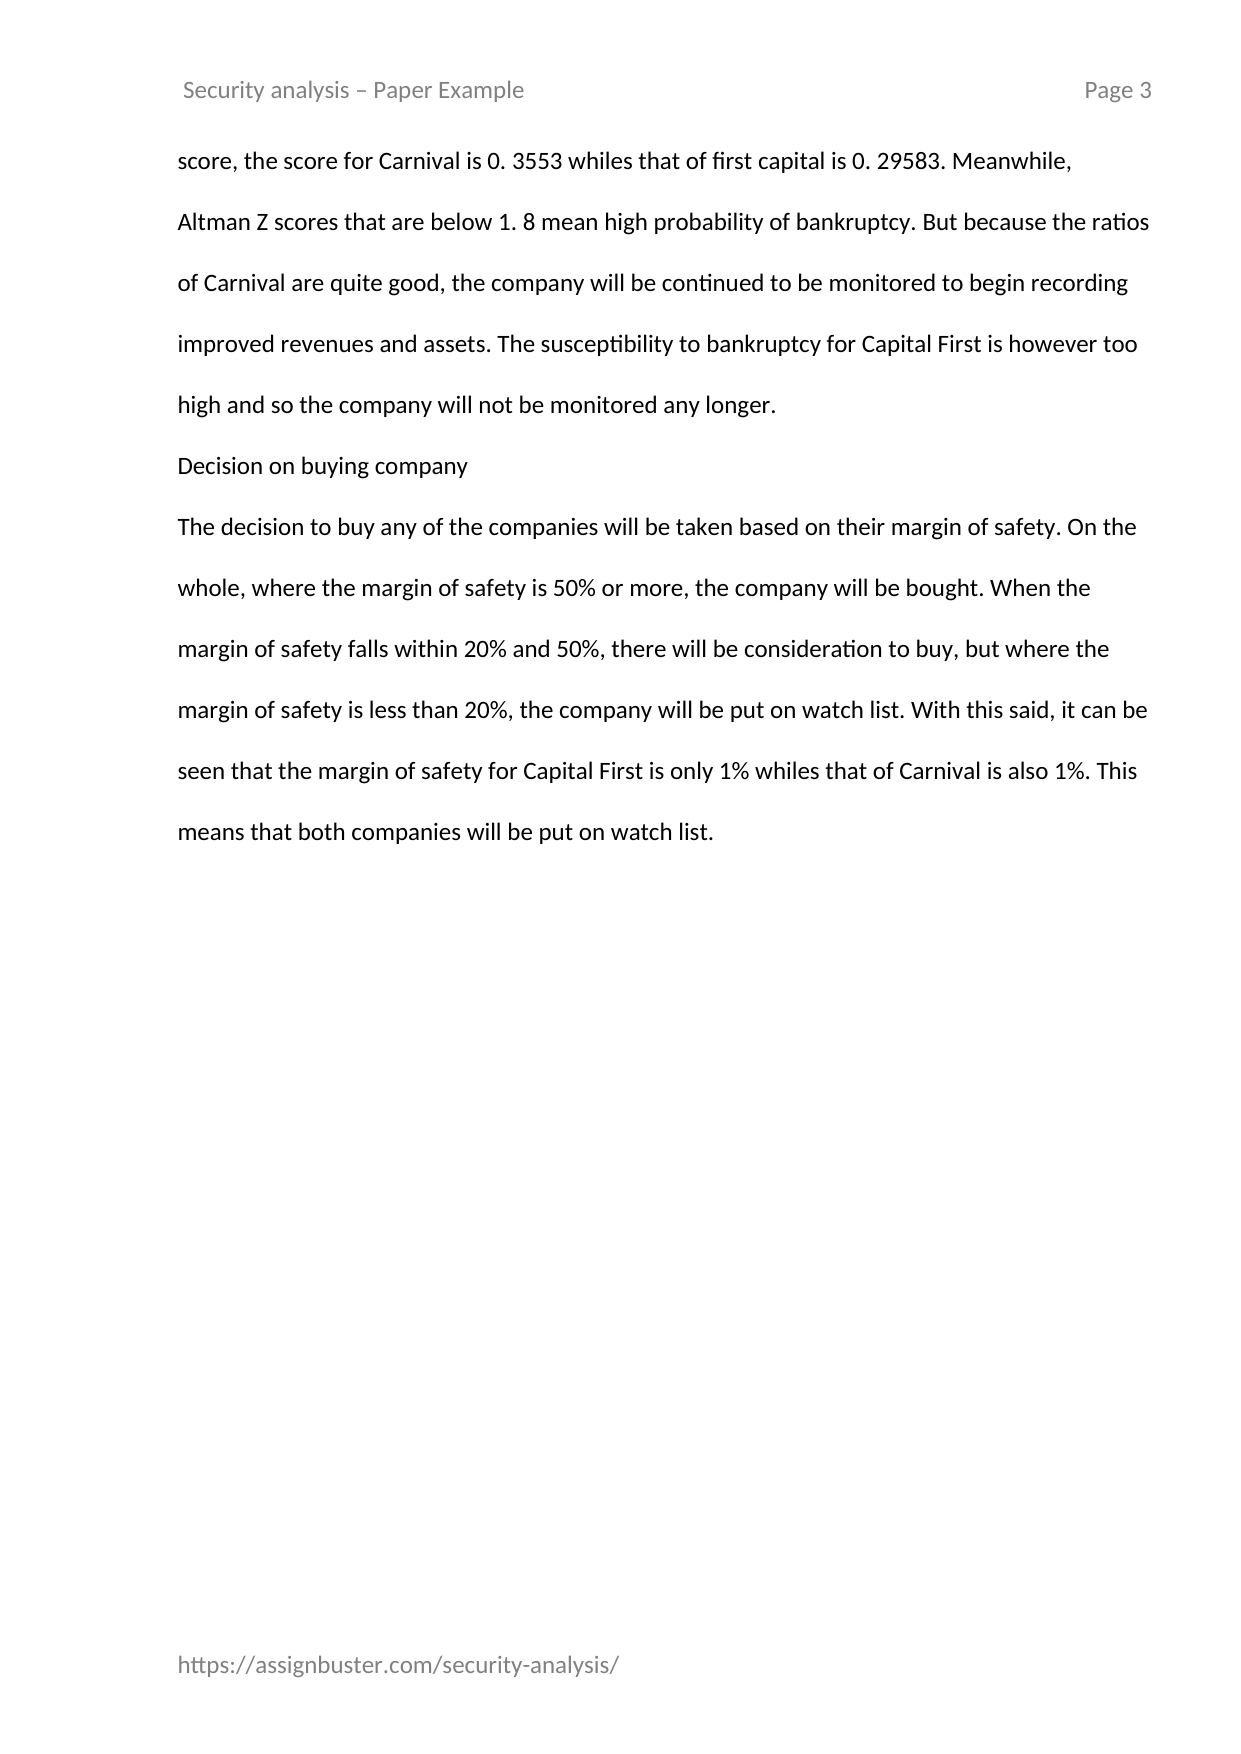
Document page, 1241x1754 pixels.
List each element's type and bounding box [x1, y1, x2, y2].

text [177, 145, 1152, 847]
